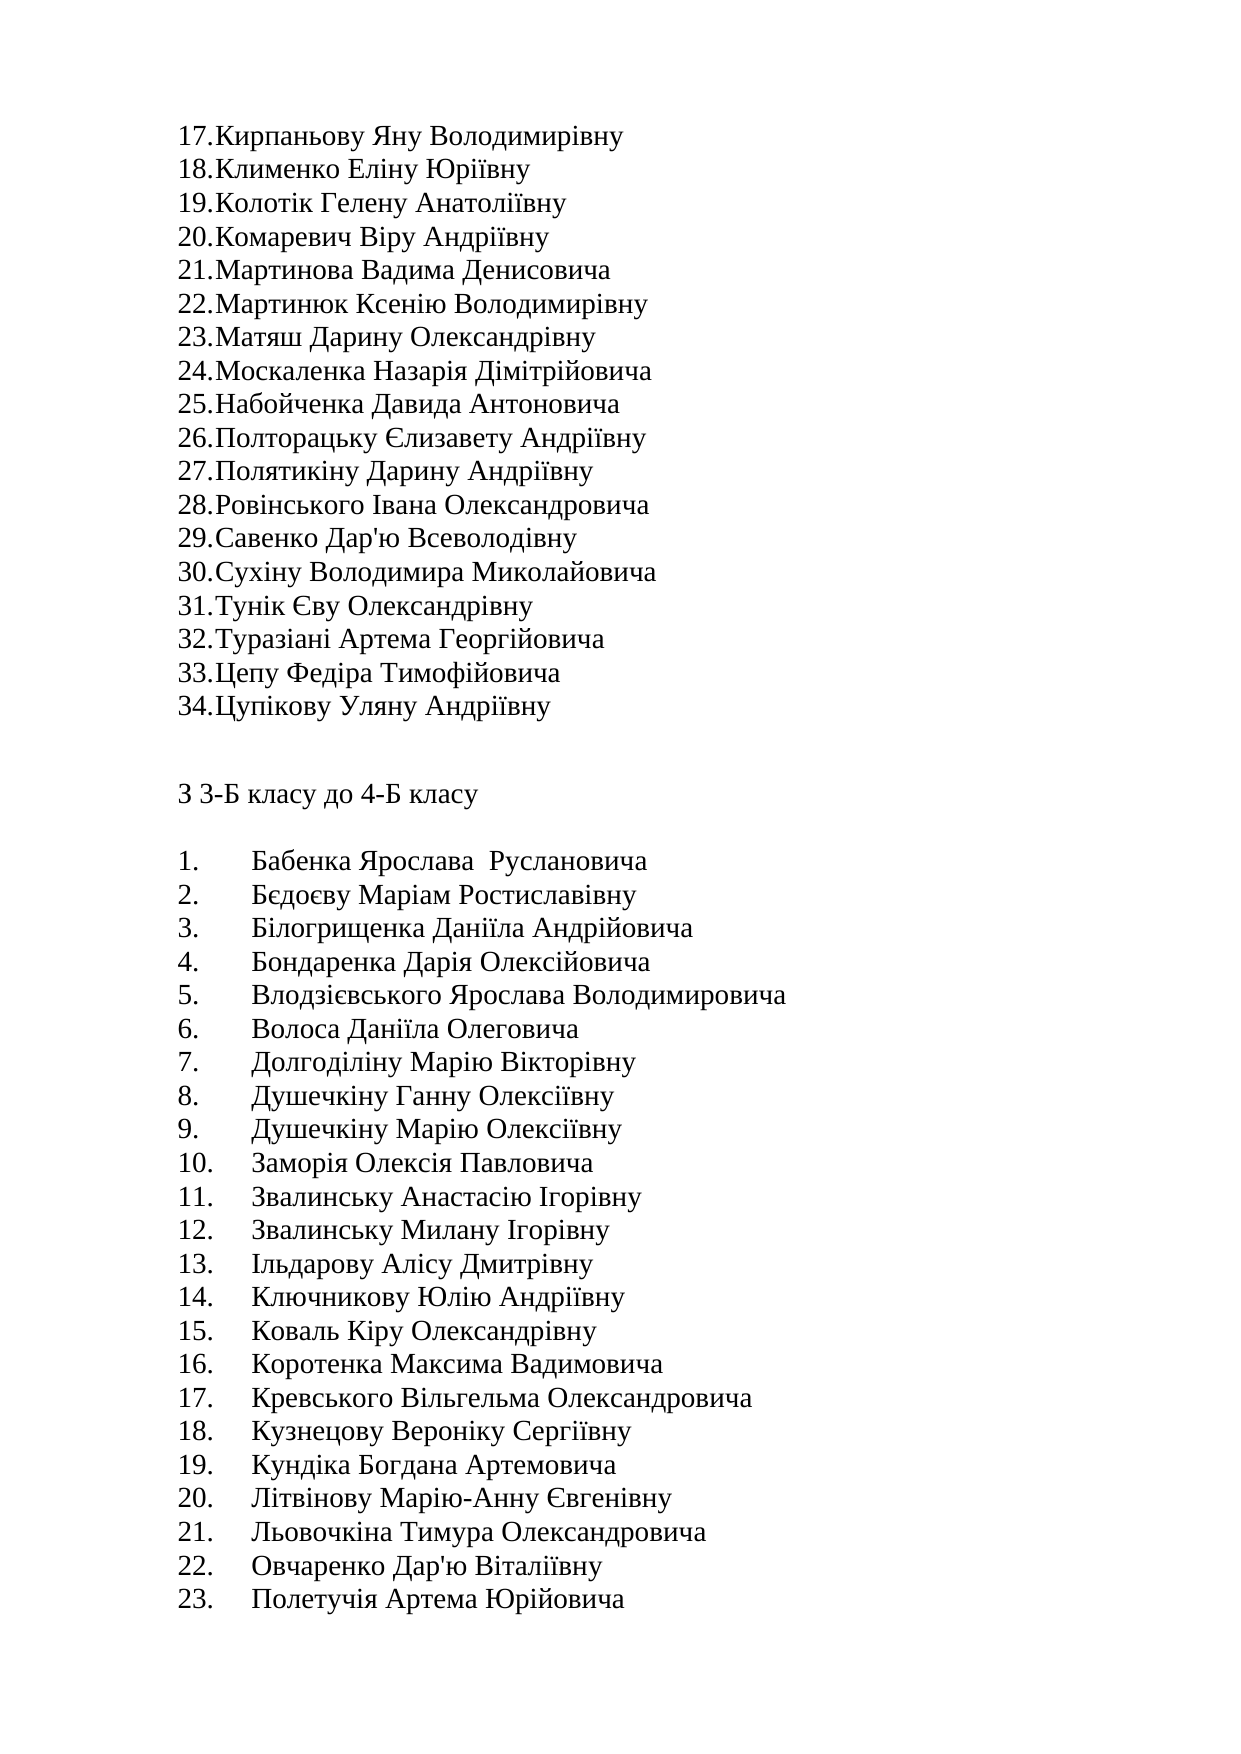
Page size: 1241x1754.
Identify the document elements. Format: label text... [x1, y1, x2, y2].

list Волоса Даніїла Олеговича [177, 1011, 1152, 1044]
list Москаленка Назарія Дімітрійовича [177, 353, 1152, 386]
list Мартинюк Ксенію Володимирівну [177, 286, 1152, 319]
list Савенко Дар'ю Всеволодівну [177, 521, 1152, 554]
list Кирпаньову Яну Володимирівну [177, 118, 1152, 152]
list Ключникову Юлію Андріївну [177, 1279, 1152, 1313]
list Кузнецову Вероніку Сергіївну [177, 1413, 1152, 1447]
list Комаревич Віру Андріївну [177, 219, 1152, 252]
list Туразіані Артема Георгійовича [177, 621, 1152, 655]
list Цупікову Уляну Андріївну [177, 688, 1152, 722]
list Овчаренко Дар'ю Віталіївну [177, 1548, 1152, 1581]
list Матяш Дарину Олександрівну [177, 319, 1152, 353]
list Душечкіну Ганну Олексіївну [177, 1078, 1152, 1112]
list Білогрищенка Даніїла Андрійовича [177, 910, 1152, 944]
list Бондаренка Дарія Олексійовича [177, 944, 1152, 977]
list Долгоділіну Марію Вікторівну [177, 1044, 1152, 1078]
list Бабенка Ярослава Руслановича [177, 843, 1152, 877]
list Ільдарову Алісу Дмитрівну [177, 1246, 1152, 1279]
list Набойченка Давида Антоновича [177, 386, 1152, 420]
list Сухіну Володимира Миколайовича [177, 554, 1152, 588]
list Полятикіну Дарину Андріївну [177, 453, 1152, 487]
list Ровінського Івана Олександровича [177, 487, 1152, 521]
list Льовочкіна Тимура Олександровича [177, 1514, 1152, 1548]
list Звалинську Анастасію Ігорівну [177, 1179, 1152, 1212]
list Полторацьку Єлизавету Андріївну [177, 420, 1152, 453]
list Кревського Вільгельма Олександровича [177, 1380, 1152, 1413]
list Коваль Кіру Олександрівну [177, 1313, 1152, 1346]
list Бєдоєву Маріам Ростиславівну [177, 877, 1152, 910]
list Душечкіну Марію Олексіївну [177, 1112, 1152, 1145]
list Звалинську Милану Ігорівну [177, 1212, 1152, 1246]
list Цепу Федіра Тимофійовича [177, 655, 1152, 688]
list Клименко Еліну Юріївну [177, 152, 1152, 185]
list Кундіка Богдана Артемовича [177, 1447, 1152, 1481]
list Влодзієвського Ярослава Володимировича [177, 977, 1152, 1011]
list Мартинова Вадима Денисовича [177, 252, 1152, 286]
list Літвінову Марію-Анну Євгенівну [177, 1481, 1152, 1514]
list З 3-Б класу до 4-Б класу [177, 776, 1152, 810]
list Полетучія Артема Юрійовича [177, 1581, 1152, 1615]
list Тунік Єву Олександрівну [177, 588, 1152, 621]
list Заморія Олексія Павловича [177, 1145, 1152, 1179]
list Коротенка Максима Вадимовича [177, 1346, 1152, 1380]
list Колотік Гелену Анатоліївну [177, 185, 1152, 219]
